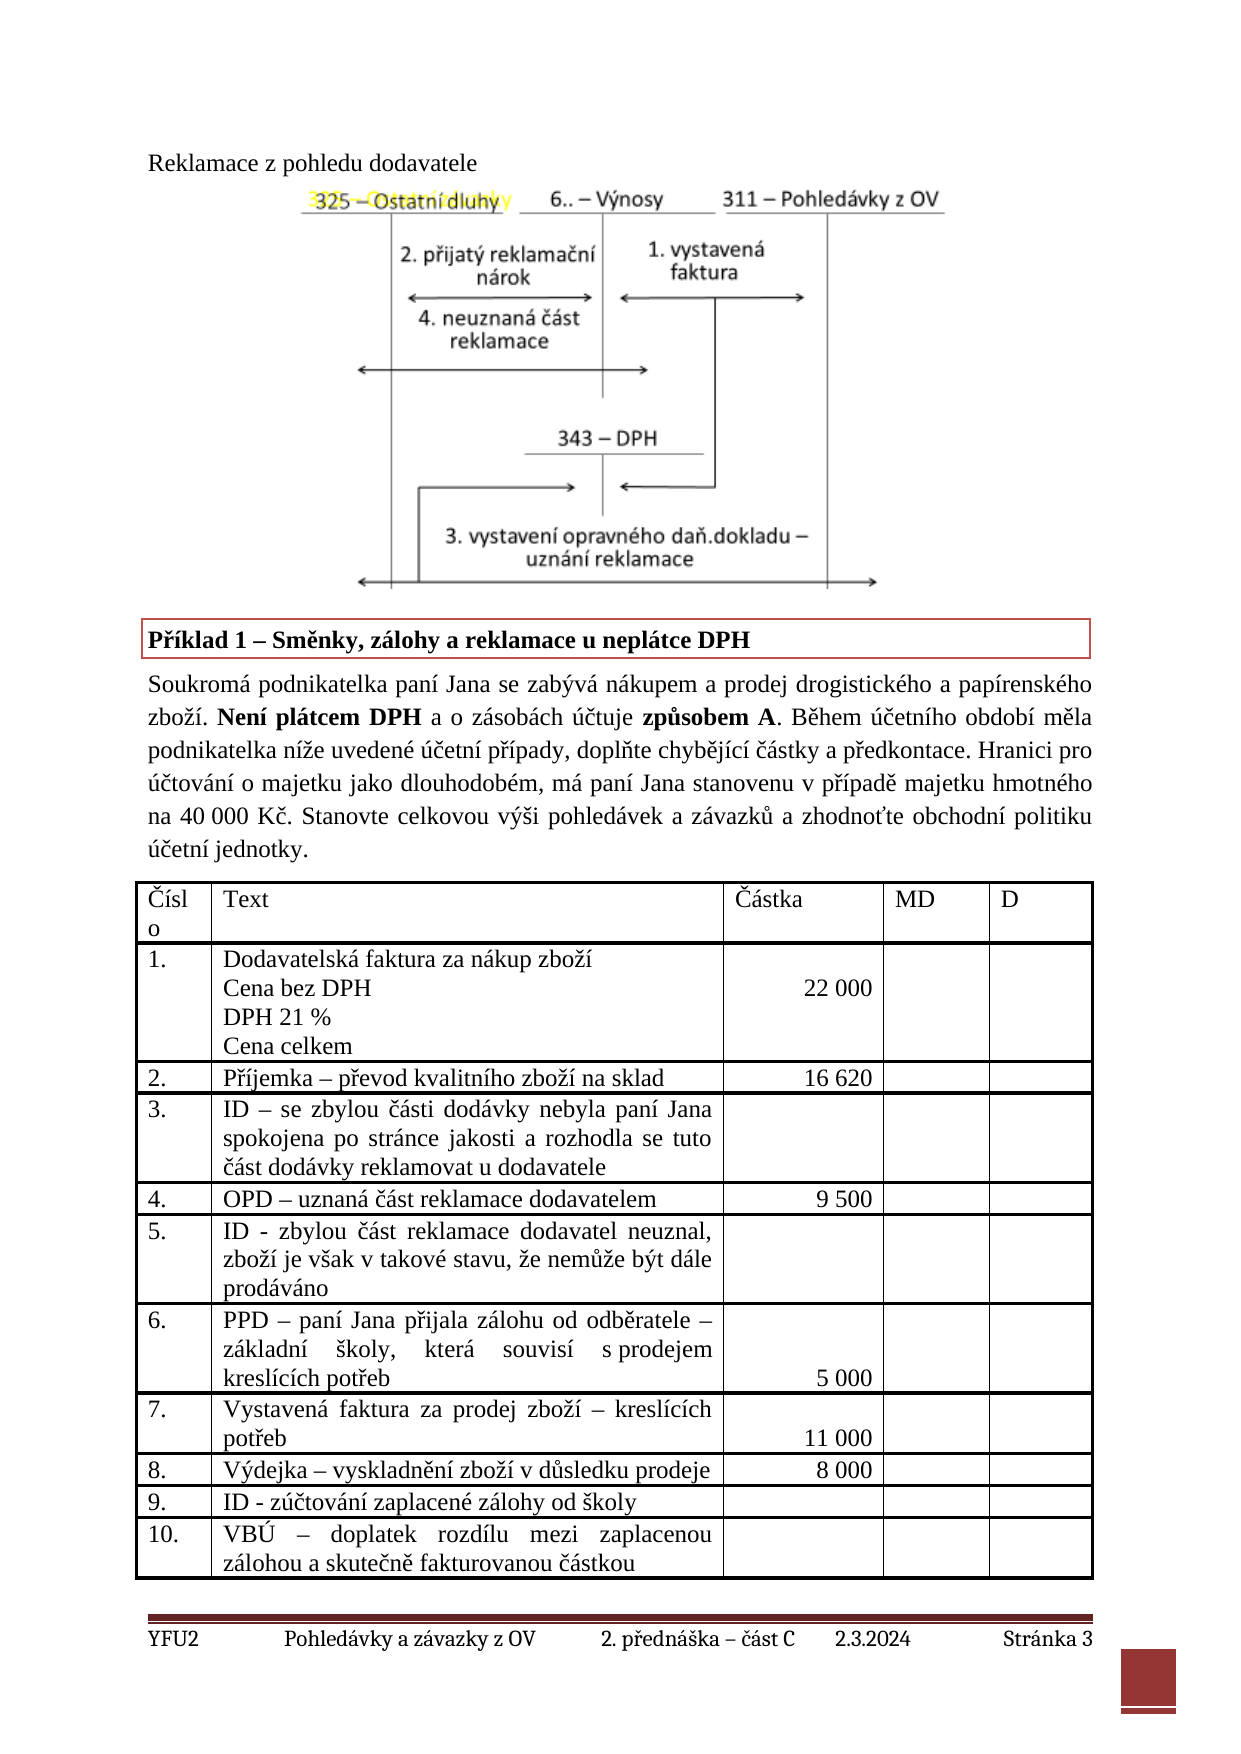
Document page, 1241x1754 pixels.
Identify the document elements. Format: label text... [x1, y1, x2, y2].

table_cell 6. [138, 1305, 211, 1391]
table_cell 9 500 [724, 1184, 883, 1213]
table_cell 11 000 [724, 1395, 883, 1452]
table_header Částka [724, 884, 883, 941]
table_cell [990, 1395, 1091, 1452]
table_cell Dodavatelská faktura za nákup zboží Cena bez DPH DPH 21 % Cena celkem [212, 945, 723, 1059]
table_cell 7. [138, 1395, 211, 1452]
table_cell [990, 1184, 1091, 1213]
table_cell [990, 1095, 1091, 1181]
table_cell 3. [138, 1095, 211, 1181]
table_cell [990, 1216, 1091, 1302]
table_cell 1. [138, 945, 211, 1059]
table_cell 10. [138, 1519, 211, 1576]
table_cell [884, 1095, 989, 1181]
table_cell VBÚ – doplatek rozdílu mezi zaplacenou zálohou a skutečně fakturovanou částkou [212, 1519, 723, 1576]
table_cell [884, 1519, 989, 1576]
table_cell [884, 1395, 989, 1452]
table_cell Výdejka – vyskladnění zboží v důsledku prodeje [212, 1455, 723, 1484]
table_cell [884, 1305, 989, 1391]
table_cell 8 000 [724, 1455, 883, 1484]
table_cell 5 000 [724, 1305, 883, 1391]
table_cell 8. [138, 1455, 211, 1484]
text Příklad 1 – Směnky, zálohy a reklamace u neplátce DPH [148, 625, 1089, 654]
table_cell [884, 1487, 989, 1516]
table_cell [884, 1063, 989, 1091]
text Soukromá podnikatelka paní Jana se zabývá nákupem a prodej drogistického a papírenského zboží. Není plátcem DPH a o zásobách účtuje způsobem A. Během účetního období měla podnikatelka níže uvedené účetní případy, doplňte chybějící částky a předkontace. Hranici pro účtování o majetku jako dlouhodobém, má paní Jana stanovenu v případě majetku hmotného na 40 000 Kč. Stanovte celkovou výši pohledávek a závazků a zhodnoťte obchodní politiku účetní jednotky. [148, 669, 1093, 863]
table_cell [990, 1487, 1091, 1516]
table_cell [990, 1455, 1091, 1484]
text Reklamace z pohledu dodavatele [148, 148, 1093, 176]
table_cell [990, 945, 1091, 1059]
table_cell [724, 1216, 883, 1302]
table_header MD [884, 884, 989, 941]
table_header D [990, 884, 1091, 941]
table_cell 2. [138, 1063, 211, 1091]
table_cell 4. [138, 1184, 211, 1213]
table_cell 22 000 [724, 945, 883, 1059]
table_cell [990, 1305, 1091, 1391]
table_cell [990, 1519, 1091, 1576]
table_cell ID - zbylou část reklamace dodavatel neuznal, zboží je však v takové stavu, že nemůže být dále prodáváno [212, 1216, 723, 1302]
table_cell Příjemka – převod kvalitního zboží na sklad [212, 1063, 723, 1091]
table_cell OPD – uznaná část reklamace dodavatelem [212, 1184, 723, 1213]
table_cell [884, 1184, 989, 1213]
table_cell [884, 1455, 989, 1484]
table_cell [884, 945, 989, 1059]
table_cell ID – se zbylou části dodávky nebyla paní Jana spokojena po stránce jakosti a rozhodla se tuto část dodávky reklamovat u dodavatele [212, 1095, 723, 1181]
table_cell [990, 1063, 1091, 1091]
table_cell Vystavená faktura za prodej zboží – kreslících potřeb [212, 1395, 723, 1452]
table_cell 9. [138, 1487, 211, 1516]
table_cell 5. [138, 1216, 211, 1302]
table_cell ID - zúčtování zaplacené zálohy od školy [212, 1487, 723, 1516]
table_cell PPD – paní Jana přijala zálohu od odběratele – základní školy, která souvisí s prodejem kreslících potřeb [212, 1305, 723, 1391]
table_cell [724, 1519, 883, 1576]
table_cell [724, 1487, 883, 1516]
picture [147, 180, 1093, 589]
table_cell 16 620 [724, 1063, 883, 1091]
table_cell [884, 1216, 989, 1302]
table_cell [724, 1095, 883, 1181]
table_header Číslo [138, 884, 211, 941]
table_header Text [212, 884, 723, 941]
